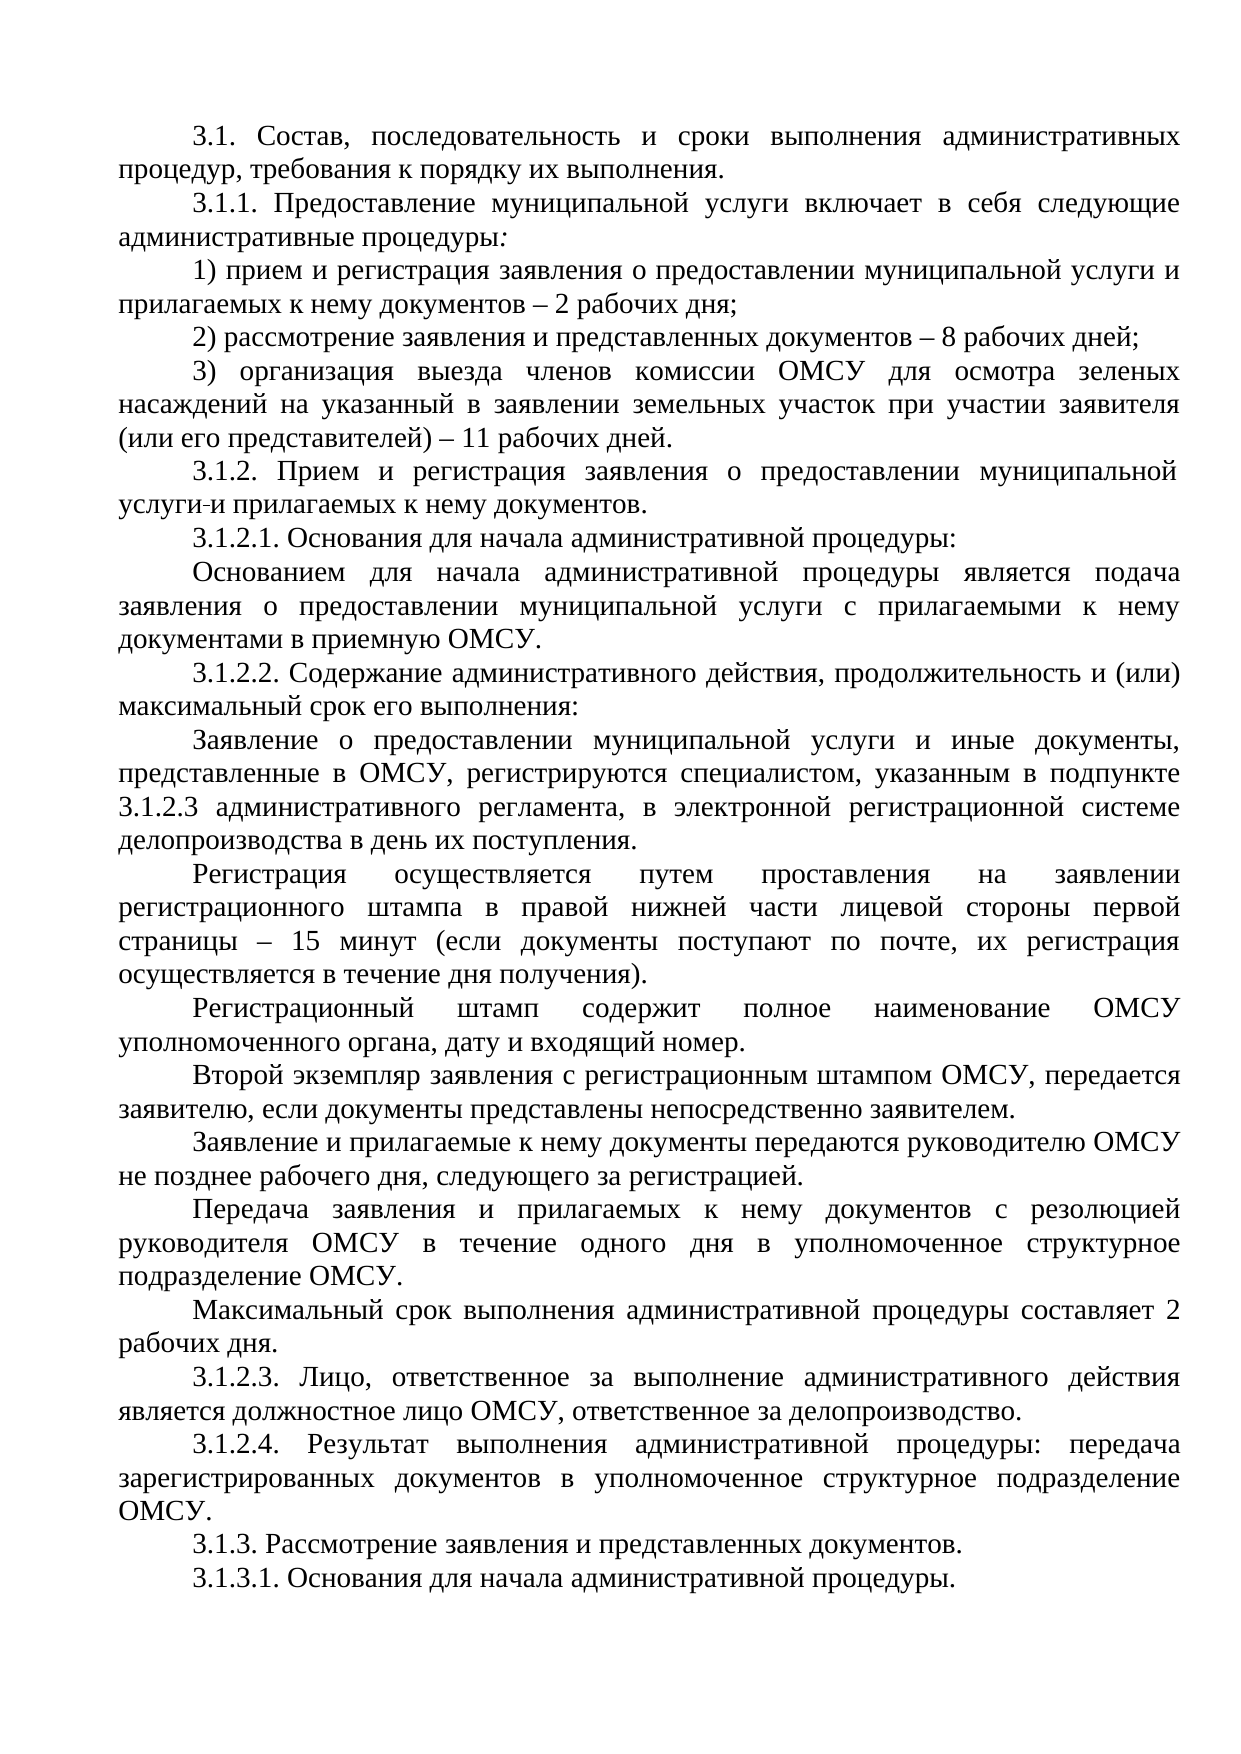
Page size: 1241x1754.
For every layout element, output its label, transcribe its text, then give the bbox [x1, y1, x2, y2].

text 1) прием и регистрация заявления о предоставлении муниципальной услуги и прилагаемых к нему документов – 2 рабочих дня; [118, 252, 1181, 319]
text 3.1.3. Рассмотрение заявления и представленных документов. [118, 1527, 1177, 1560]
text 3.1.2.3. Лицо, ответственное за выполнение административного действия является должностное лицо ОМСУ, ответственное за делопроизводство. [118, 1359, 1181, 1426]
text 3.1.1. Предоставление муниципальной услуги включает в себя следующие административные процедуры: [118, 185, 1181, 252]
text 3.1.2.4. Результат выполнения административной процедуры: передача зарегистрированных документов в уполномоченное структурное подразделение ОМСУ. [118, 1426, 1181, 1527]
text Регистрационный штамп содержит полное наименование ОМСУ уполномоченного органа, дату и входящий номер. [118, 990, 1181, 1057]
text 3.1.2. Прием и регистрация заявления о предоставлении муниципальной услуги и прилагаемых к нему документов. [118, 453, 1177, 521]
text 3.1.2.1. Основания для начала административной процедуры: [118, 521, 1181, 554]
text 3.1. Состав, последовательность и сроки выполнения административных процедур, требования к порядку их выполнения. [118, 118, 1181, 185]
text Максимальный срок выполнения административной процедуры составляет 2 рабочих дня. [118, 1292, 1181, 1359]
text 3.1.2.2. Содержание административного действия, продолжительность и (или) максимальный срок его выполнения: [118, 655, 1181, 722]
text Основанием для начала административной процедуры является подача заявления о предоставлении муниципальной услуги с прилагаемыми к нему документами в приемную ОМСУ. [118, 554, 1181, 655]
text 3) организация выезда членов комиссии ОМСУ для осмотра зеленых насаждений на указанный в заявлении земельных участок при участии заявителя (или его представителей) – 11 рабочих дней. [118, 353, 1181, 453]
text Второй экземпляр заявления с регистрационным штампом ОМСУ, передается заявителю, если документы представлены непосредственно заявителем. [118, 1057, 1181, 1124]
text Регистрация осуществляется путем проставления на заявлении регистрационного штампа в правой нижней части лицевой стороны первой страницы – 15 минут (если документы поступают по почте, их регистрация осуществляется в течение дня получения). [118, 856, 1181, 990]
text 2) рассмотрение заявления и представленных документов – 8 рабочих дней; [118, 319, 1181, 353]
text 3.1.3.1. Основания для начала административной процедуры. [118, 1560, 1181, 1594]
text Заявление о предоставлении муниципальной услуги и иные документы, представленные в ОМСУ, регистрируются специалистом, указанным в подпункте 3.1.2.3 административного регламента, в электронной регистрационной системе делопроизводства в день их поступления. [118, 722, 1181, 856]
text Заявление и прилагаемые к нему документы передаются руководителю ОМСУ не позднее рабочего дня, следующего за регистрацией. [118, 1124, 1181, 1191]
text Передача заявления и прилагаемых к нему документов с резолюцией руководителя ОМСУ в течение одного дня в уполномоченное структурное подразделение ОМСУ. [118, 1191, 1181, 1292]
